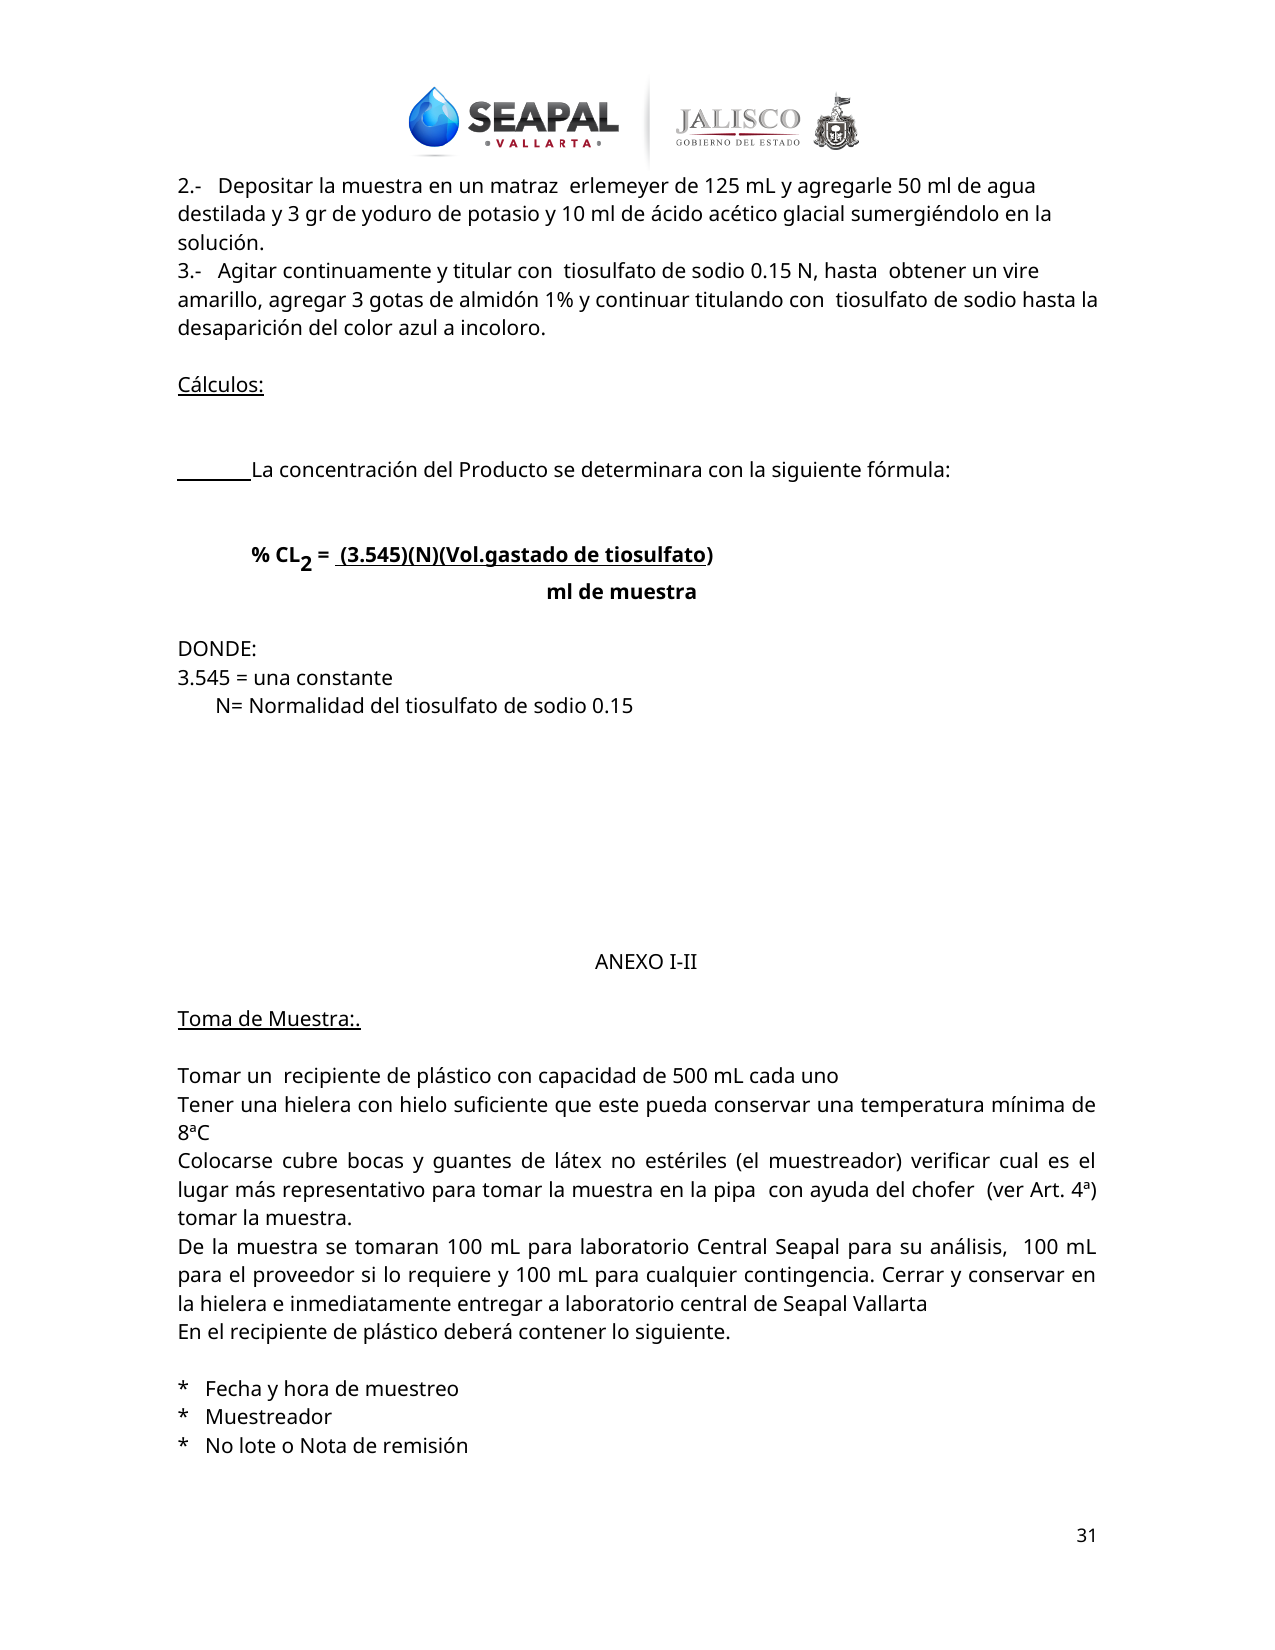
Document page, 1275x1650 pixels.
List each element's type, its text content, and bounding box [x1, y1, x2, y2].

text Cálculos: [177, 370, 1098, 398]
text * Muestreador [177, 1402, 1115, 1431]
text * Fecha y hora de muestreo [177, 1374, 1115, 1402]
picture [406, 73, 869, 171]
text 2.- Depositar la muestra en un matraz erlemeyer de 125 mL y agregarle 50 ml de agua destilada y 3 gr de yoduro de potasio y 10 ml de ácido acético glacial sumergiéndolo en la solución. [177, 171, 1115, 256]
text Toma de Muestra:. [177, 1004, 1115, 1033]
text ANEXO I-II [177, 947, 1115, 976]
text En el recipiente de plástico deberá contener lo siguiente. [177, 1317, 1098, 1346]
text * No lote o Nota de remisión [177, 1431, 1115, 1459]
text Tener una hielera con hielo suficiente que este pueda conservar una temperatura mínima de 8ªC [177, 1090, 1098, 1147]
text % CL2 = (3.545)(N)(Vol.gastado de tiosulfato) [177, 541, 1115, 577]
text ml de muestra [177, 577, 1115, 606]
text Tomar un recipiente de plástico con capacidad de 500 mL cada uno [177, 1061, 1098, 1090]
text N= Normalidad del tiosulfato de sodio 0.15 [177, 691, 1115, 720]
text De la muestra se tomaran 100 mL para laboratorio Central Seapal para su análisis, 100 mL para el proveedor si lo requiere y 100 mL para cualquier contingencia. Cerrar y conservar en la hielera e inmediatamente entregar a laboratorio central de Seapal Vallarta [177, 1232, 1098, 1317]
text La concentración del Producto se determinara con la siguiente fórmula: [177, 455, 1115, 484]
text DONDE: [177, 634, 1115, 663]
text 3.- Agitar continuamente y titular con tiosulfato de sodio 0.15 N, hasta obtener un vire amarillo, agregar 3 gotas de almidón 1% y continuar titulando con tiosulfato de sodio hasta la desaparición del color azul a incoloro. [177, 256, 1115, 342]
text Colocarse cubre bocas y guantes de látex no estériles (el muestreador) verificar cual es el lugar más representativo para tomar la muestra en la pipa con ayuda del chofer (ver Art. 4ª) tomar la muestra. [177, 1147, 1098, 1232]
text 3.545 = una constante [177, 663, 1115, 691]
